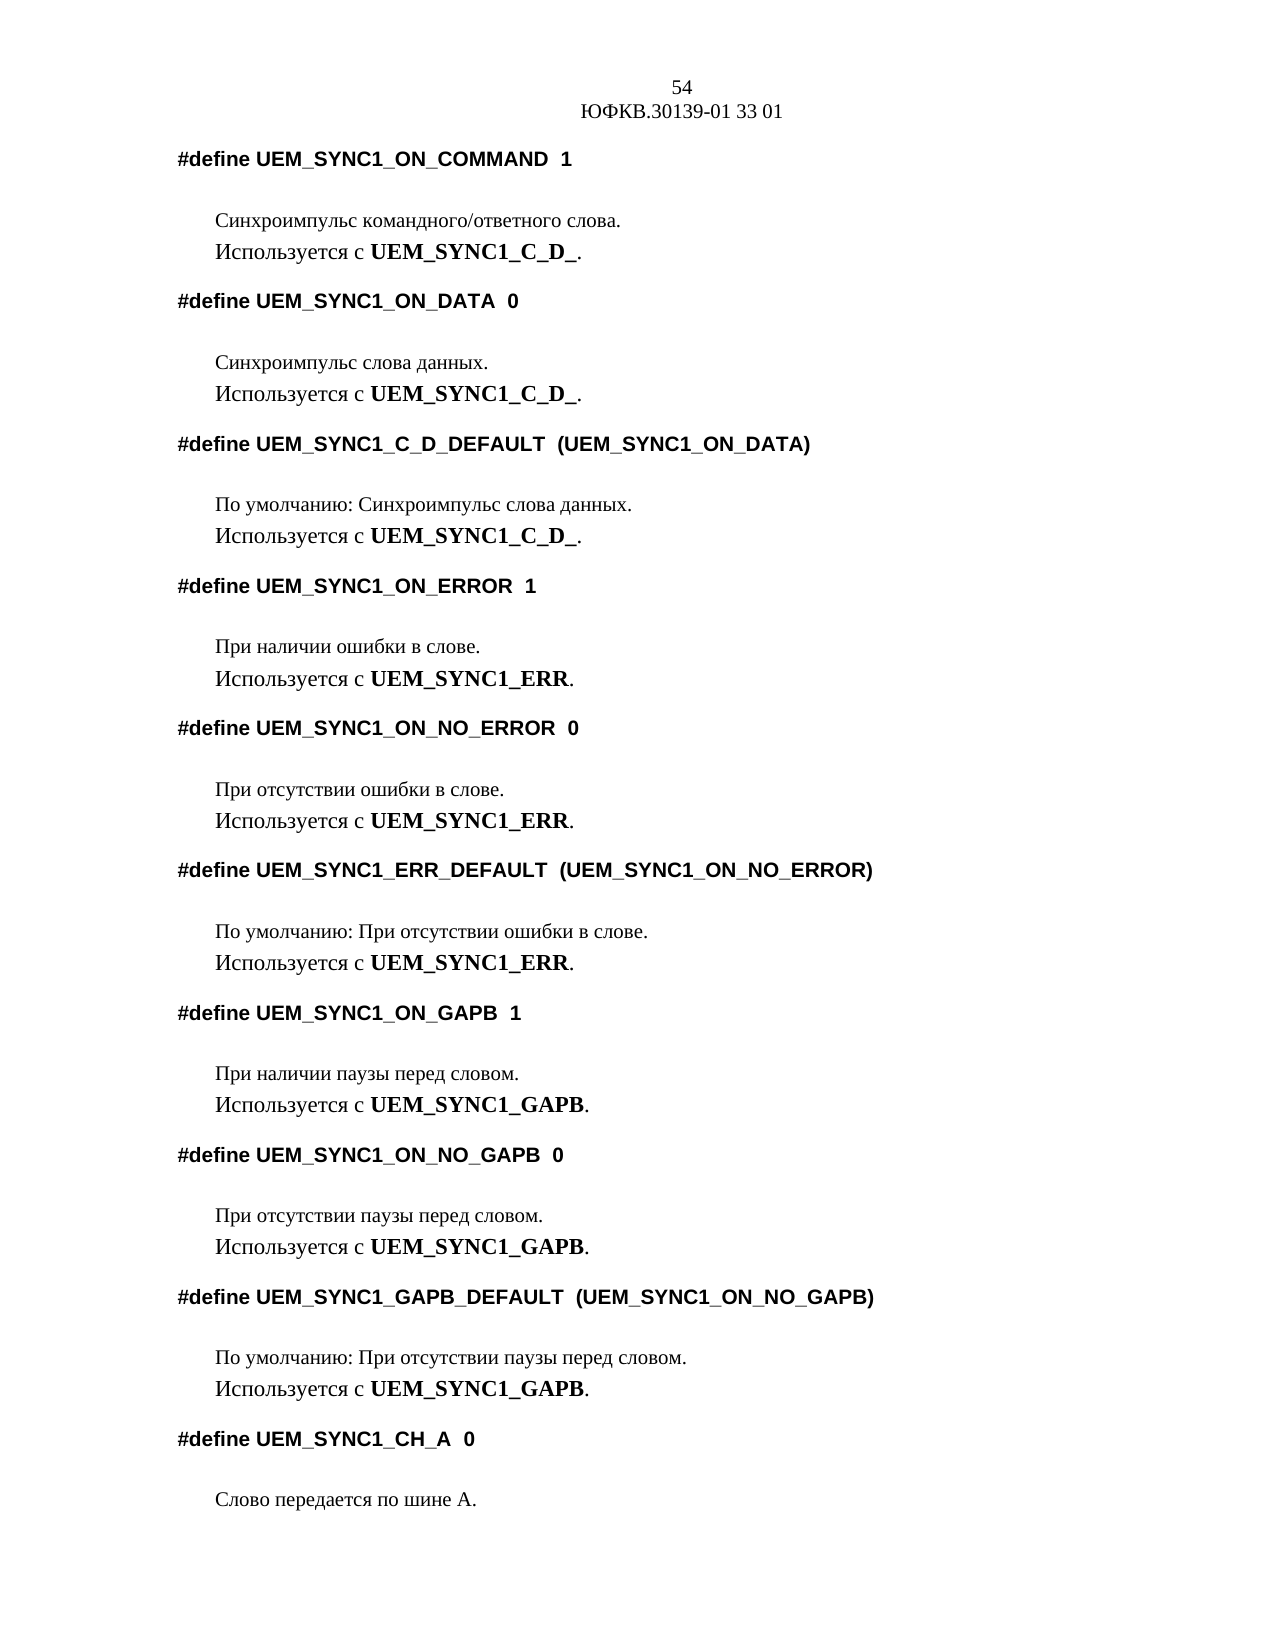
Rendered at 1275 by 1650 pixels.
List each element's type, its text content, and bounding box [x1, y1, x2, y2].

subtitle #define UEM_SYNC1_ERR_DEFAULT (UEM_SYNC1_ON_NO_ERROR) [177, 858, 1186, 882]
subtitle #define UEM_SYNC1_GAPB_DEFAULT (UEM_SYNC1_ON_NO_GAPB) [177, 1285, 1186, 1309]
subtitle #define UEM_SYNC1_C_D_DEFAULT (UEM_SYNC1_ON_DATA) [177, 432, 1186, 456]
subtitle #define UEM_SYNC1_ON_DATA 0 [177, 289, 1186, 313]
list При наличии ошибки в слове. [215, 634, 1186, 658]
subtitle #define UEM_SYNC1_ON_NO_ERROR 0 [177, 716, 1186, 740]
list По умолчанию: При отсутствии ошибки в слове. [215, 919, 1186, 943]
subtitle #define UEM_SYNC1_CH_A 0 [177, 1427, 1186, 1451]
list Синхроимпульс слова данных. [215, 350, 1186, 374]
text Используется с UEM_SYNC1_C_D_. [215, 238, 1186, 264]
text Используется с UEM_SYNC1_GAPB. [215, 1091, 1186, 1117]
list Синхроимпульс командного/ответного слова. [215, 208, 1186, 232]
text Используется с UEM_SYNC1_ERR. [215, 664, 1186, 691]
list При наличии паузы перед словом. [215, 1061, 1186, 1085]
subtitle #define UEM_SYNC1_ON_COMMAND 1 [177, 147, 1186, 171]
text Используется с UEM_SYNC1_ERR. [215, 807, 1186, 833]
list При отсутствии паузы перед словом. [215, 1203, 1186, 1227]
list Слово передается по шине А. [215, 1487, 1186, 1511]
subtitle #define UEM_SYNC1_ON_NO_GAPB 0 [177, 1142, 1186, 1166]
text Используется с UEM_SYNC1_C_D_. [215, 380, 1186, 407]
subtitle #define UEM_SYNC1_ON_ERROR 1 [177, 574, 1186, 598]
list По умолчанию: При отсутствии паузы перед словом. [215, 1345, 1186, 1369]
text Используется с UEM_SYNC1_ERR. [215, 949, 1186, 975]
list По умолчанию: Синхроимпульс слова данных. [215, 492, 1186, 516]
list При отсутствии ошибки в слове. [215, 776, 1186, 801]
text Используется с UEM_SYNC1_GAPB. [215, 1233, 1186, 1260]
text Используется с UEM_SYNC1_GAPB. [215, 1376, 1186, 1402]
subtitle #define UEM_SYNC1_ON_GAPB 1 [177, 1000, 1186, 1024]
text Используется с UEM_SYNC1_C_D_. [215, 522, 1186, 549]
